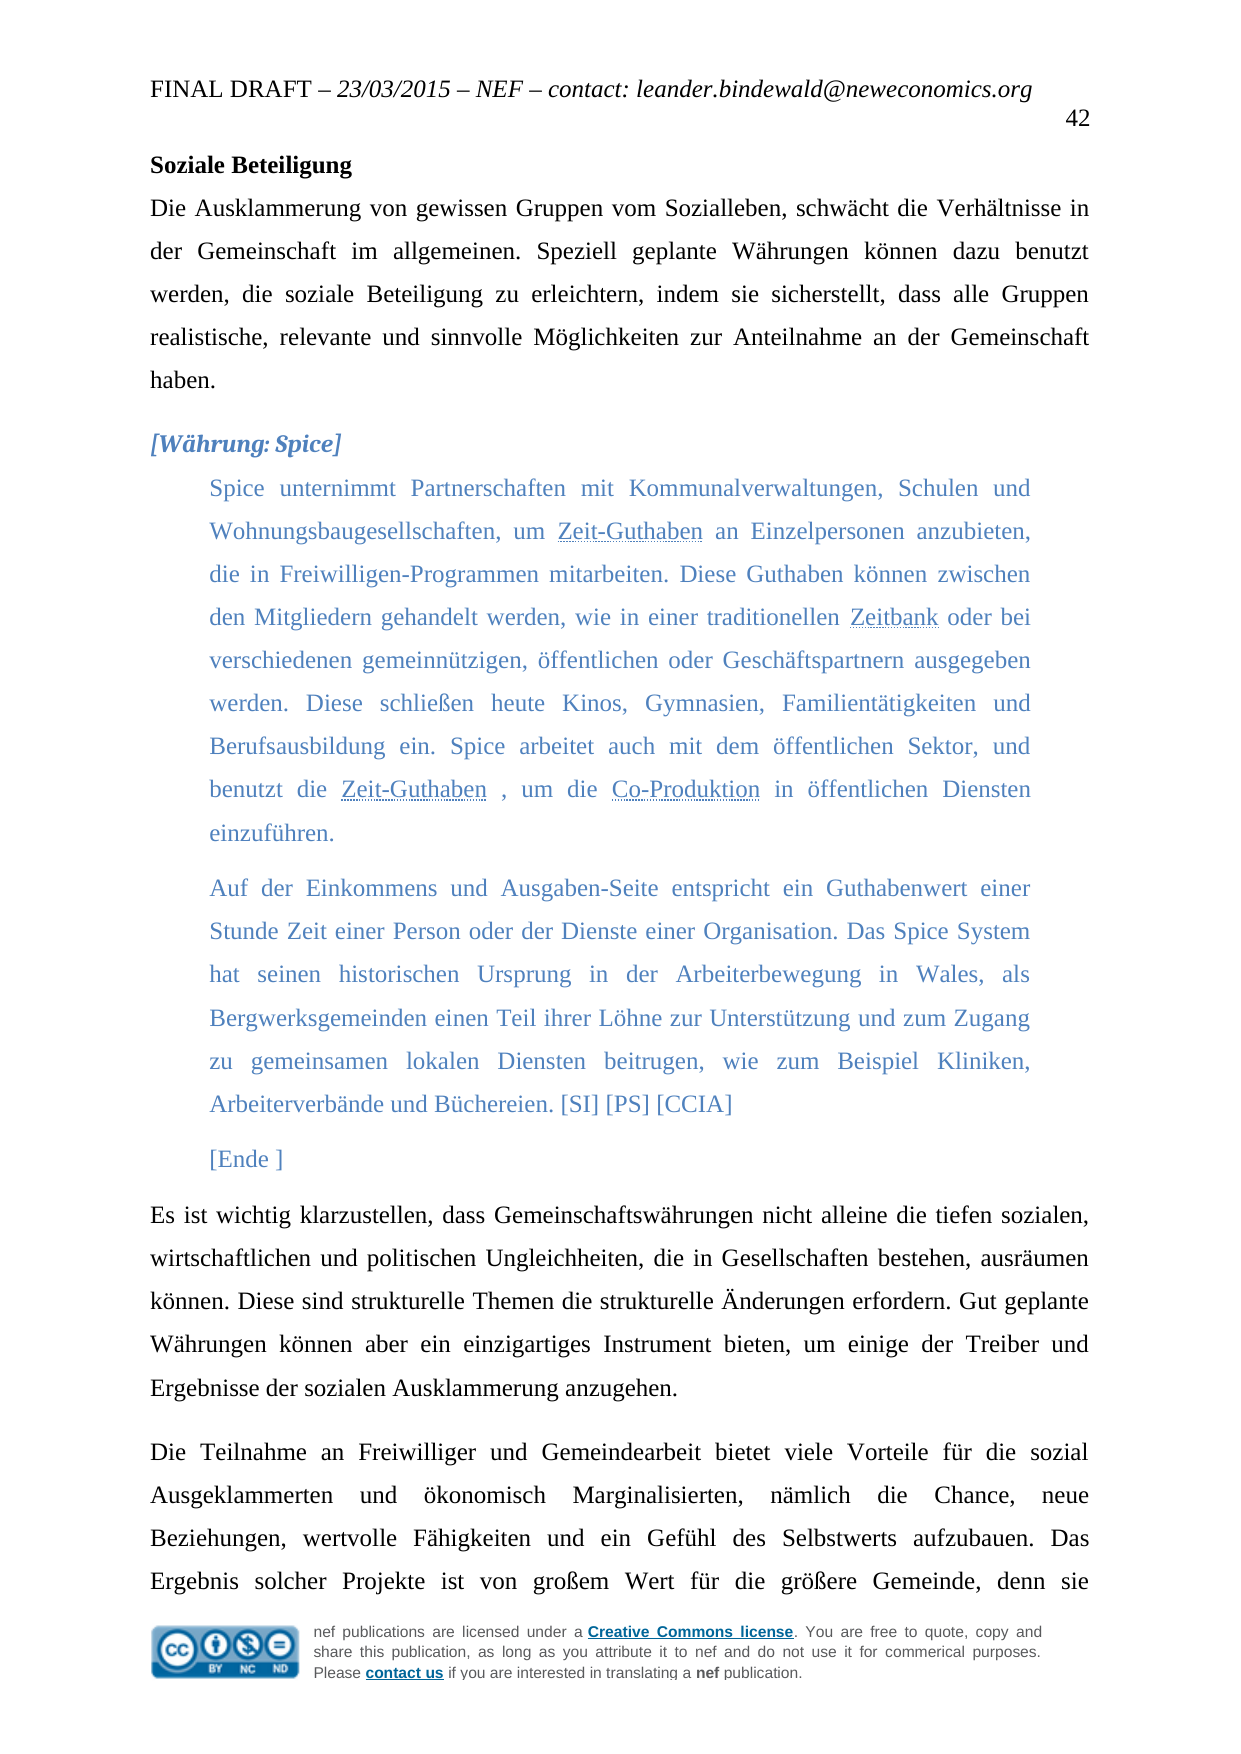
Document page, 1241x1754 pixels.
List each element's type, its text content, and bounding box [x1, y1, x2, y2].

text Die Ausklammerung von gewissen Gruppen vom Sozialleben, schwächt die Verhältnisse in der Gemeinschaft im allgemeinen. Speziell geplante Währungen können dazu benutzt werden, die soziale Beteiligung zu erleichtern, indem sie sicherstellt, dass alle Gruppen realistische, relevante und sinnvolle Möglichkeiten zur Anteilnahme an der Gemeinschaft haben. [150, 193, 1090, 394]
list [Ende ] [209, 1144, 1031, 1173]
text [150, 1437, 1090, 1595]
picture [150, 1621, 300, 1682]
text Auf der Einkommens und Ausgaben-Seite entspricht ein Guthabenwert einer Stunde Zeit einer Person oder der Dienste einer Organisation. Das Spice System hat seinen historischen Ursprung in der Arbeiterbewegung in Wales, als Bergwerksgemeinden einen Teil ihrer Löhne zur Unterstützung und zum Zugang zu gemeinsamen lokalen Diensten beitrugen, wie zum Beispiel Kliniken, Arbeiterverbände und Büchereien. [SI] [PS] [CCIA] [209, 873, 1031, 1118]
text Spice unternimmt Partnerschaften mit Kommunalverwaltungen, Schulen und Wohnungsbaugesellschaften, um Zeit-Guthaben an Einzelpersonen anzubieten, die in Freiwilligen-Programmen mitarbeiten. Diese Guthaben können zwischen den Mitgliedern gehandelt werden, wie in einer traditionellen Zeitbank oder bei verschiedenen gemeinnützigen, öffentlichen oder Geschäftspartnern ausgegeben werden. Diese schließen heute Kinos, Gymnasien, Familientätigkeiten und Berufsausbildung ein. Spice arbeitet auch mit dem öffentlichen Sektor, und benutzt die Zeit-Guthaben , um die Co-Produktion in öffentlichen Diensten einzuführen. [209, 473, 1031, 846]
subtitle [Währung: Spice] [150, 429, 1090, 458]
subtitle Soziale Beteiligung [150, 150, 1090, 179]
text Es ist wichtig klarzustellen, dass Gemeinschaftswährungen nicht alleine die tiefen sozialen, wirtschaftlichen und politischen Ungleichheiten, die in Gesellschaften bestehen, ausräumen können. Diese sind strukturelle Themen die strukturelle Änderungen erfordern. Gut geplante Währungen können aber ein einzigartiges Instrument bieten, um einige der Treiber und Ergebnisse der sozialen Ausklammerung anzugehen. [150, 1200, 1090, 1401]
